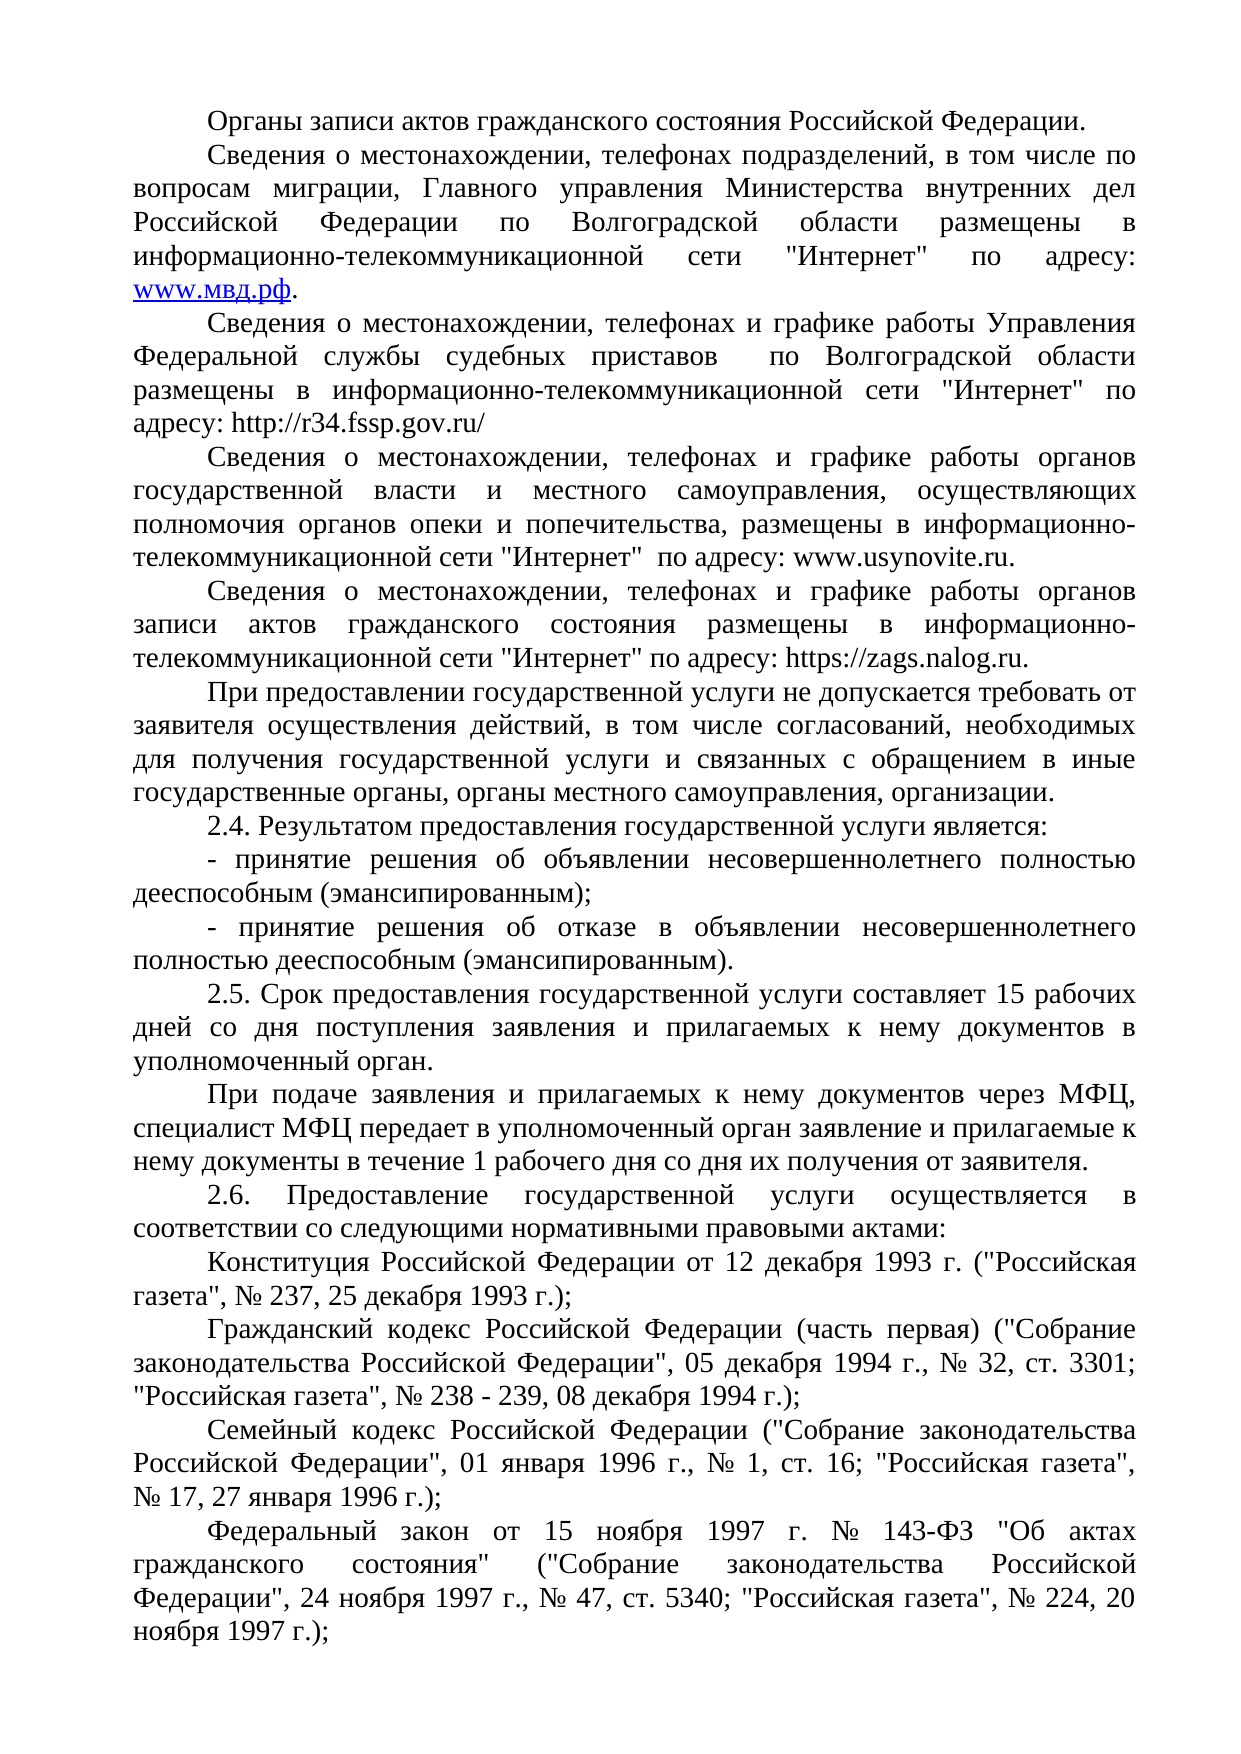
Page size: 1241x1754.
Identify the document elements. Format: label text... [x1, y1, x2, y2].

text Конституция Российской Федерации от 12 декабря . ("Российская газета", № 237, 25 декабря .); [133, 1244, 1137, 1311]
text 2.6. Предоставление государственной услуги осуществляется в соответствии со следующими нормативными правовыми актами: [133, 1177, 1137, 1244]
text Сведения о местонахождении, телефонах и графике работы органов государственной власти и местного самоуправления, осуществляющих полномочия органов опеки и попечительства, размещены в информационно-телекоммуникационной сети "Интернет" по адресу: www.usynovite.ru. [133, 439, 1137, 573]
text Сведения о местонахождении, телефонах и графике работы органов записи актов гражданского состояния размещены в информационно-телекоммуникационной сети "Интернет" по адресу: https://zags.nalog.ru. [133, 573, 1137, 674]
text Сведения о местонахождении, телефонах и графике работы Управления Федеральной службы судебных приставов по Волгоградской области размещены в информационно-телекоммуникационной сети "Интернет" по адресу: http://r34.fssp.gov.ru/ [133, 305, 1137, 439]
text При подаче заявления и прилагаемых к нему документов через МФЦ, специалист МФЦ передает в уполномоченный орган заявление и прилагаемые к нему документы в течение 1 рабочего дня со дня их получения от заявителя. [133, 1076, 1137, 1177]
text 2.4. Результатом предоставления государственной услуги является: [133, 808, 1137, 841]
text При предоставлении государственной услуги не допускается требовать от заявителя осуществления действий, в том числе согласований, необходимых для получения государственной услуги и связанных с обращением в иные государственные органы, органы местного самоуправления, организации. [133, 674, 1137, 808]
text Гражданский кодекс Российской Федерации (часть первая) ("Собрание законодательства Российской Федерации", 05 декабря ., № 32, ст. 3301; "Российская газета", № 238 - 239, 08 декабря .); [133, 1311, 1137, 1412]
text Органы записи актов гражданского состояния Российской Федерации. [133, 103, 1137, 137]
text 2.5. Срок предоставления государственной услуги составляет 15 рабочих дней со дня поступления заявления и прилагаемых к нему документов в уполномоченный орган. [133, 976, 1137, 1076]
text - принятие решения об отказе в объявлении несовершеннолетнего полностью дееспособным (эмансипированным). [133, 909, 1137, 976]
text - принятие решения об объявлении несовершеннолетнего полностью дееспособным (эмансипированным); [133, 841, 1137, 908]
text Семейный кодекс Российской Федерации ("Собрание законодательства Российской Федерации", 01 января ., № 1, ст. 16; "Российская газета", № 17, 27 января .); [133, 1412, 1137, 1513]
text Федеральный закон от 15 ноября . № 143-ФЗ "Об актах гражданского состояния" ("Собрание законодательства Российской Федерации", 24 ноября ., № 47, ст. 5340; "Российская газета", № 224, 20 ноября .); [133, 1513, 1137, 1647]
text Сведения о местонахождении, телефонах подразделений, в том числе по вопросам миграции, Главного управления Министерства внутренних дел Российской Федерации по Волгоградской области размещены в информационно-телекоммуникационной сети "Интернет" по адресу: www.мвд.рф. [133, 137, 1137, 305]
